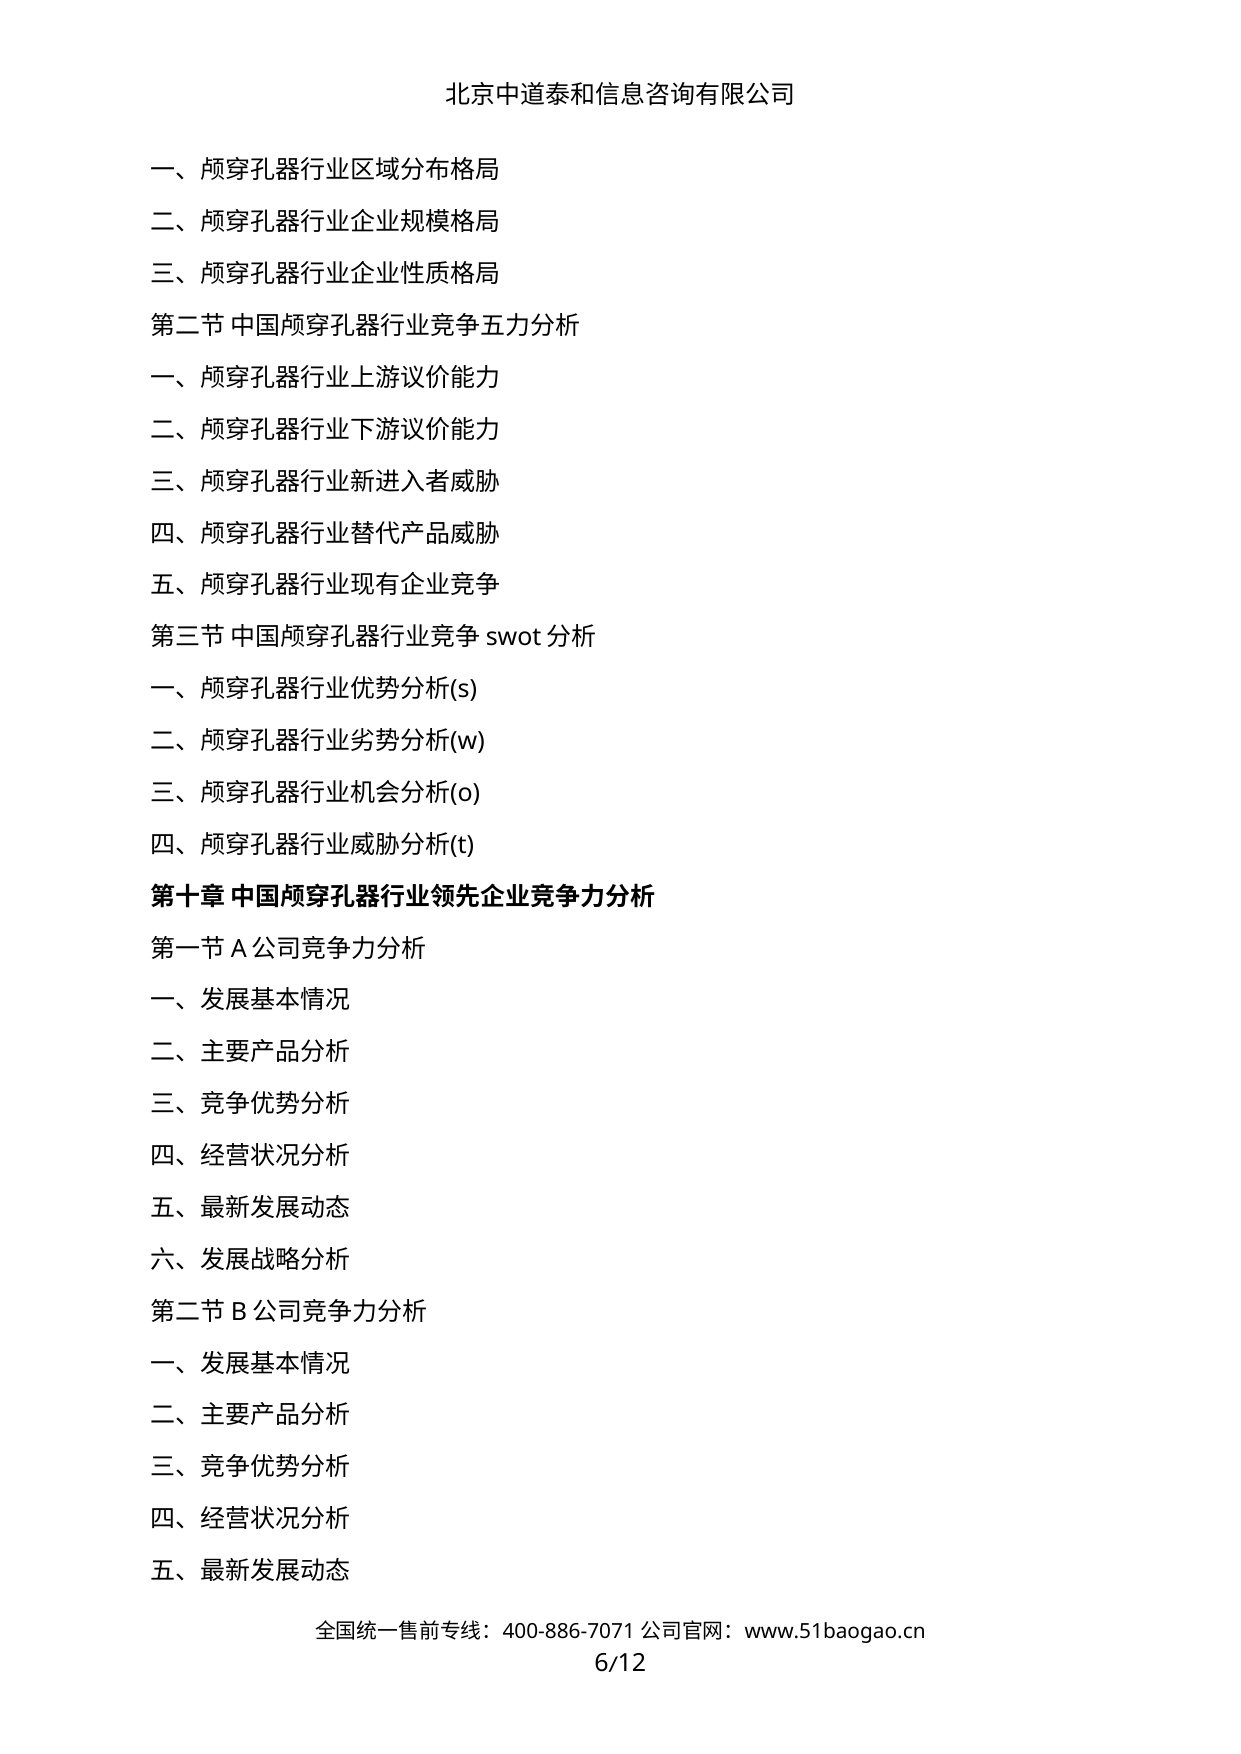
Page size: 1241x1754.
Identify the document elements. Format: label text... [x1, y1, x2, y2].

text 一、颅穿孔器行业优势分析(s) [150, 669, 1090, 705]
text 五、最新发展动态 [150, 1187, 1090, 1224]
text 三、颅穿孔器行业企业性质格局 [150, 254, 1090, 290]
text 四、经营状况分析 [150, 1136, 1090, 1172]
text 五、颅穿孔器行业现有企业竞争 [150, 565, 1090, 601]
text 五、最新发展动态 [150, 1551, 1090, 1587]
text 一、颅穿孔器行业上游议价能力 [150, 357, 1090, 394]
text 一、发展基本情况 [150, 1343, 1090, 1379]
text 二、主要产品分析 [150, 1032, 1090, 1068]
text 二、颅穿孔器行业下游议价能力 [150, 409, 1090, 446]
text 第三节 中国颅穿孔器行业竞争swot分析 [150, 617, 1090, 653]
text 第一节 A公司竞争力分析 [150, 928, 1090, 964]
text 第二节 中国颅穿孔器行业竞争五力分析 [150, 306, 1090, 342]
text 二、颅穿孔器行业企业规模格局 [150, 202, 1090, 238]
text 第十章 中国颅穿孔器行业领先企业竞争力分析 [150, 876, 1090, 912]
text 三、颅穿孔器行业新进入者威胁 [150, 461, 1090, 497]
text 六、发展战略分析 [150, 1239, 1090, 1276]
text 三、竞争优势分析 [150, 1447, 1090, 1483]
text 一、发展基本情况 [150, 980, 1090, 1016]
text 四、颅穿孔器行业替代产品威胁 [150, 513, 1090, 549]
text 四、颅穿孔器行业威胁分析(t) [150, 824, 1090, 861]
text 三、颅穿孔器行业机会分析(o) [150, 772, 1090, 809]
text 三、竞争优势分析 [150, 1084, 1090, 1120]
text 四、经营状况分析 [150, 1499, 1090, 1535]
text 第二节 B公司竞争力分析 [150, 1291, 1090, 1327]
text 一、颅穿孔器行业区域分布格局 [150, 150, 1090, 186]
text 二、颅穿孔器行业劣势分析(w) [150, 721, 1090, 757]
text 二、主要产品分析 [150, 1395, 1090, 1431]
